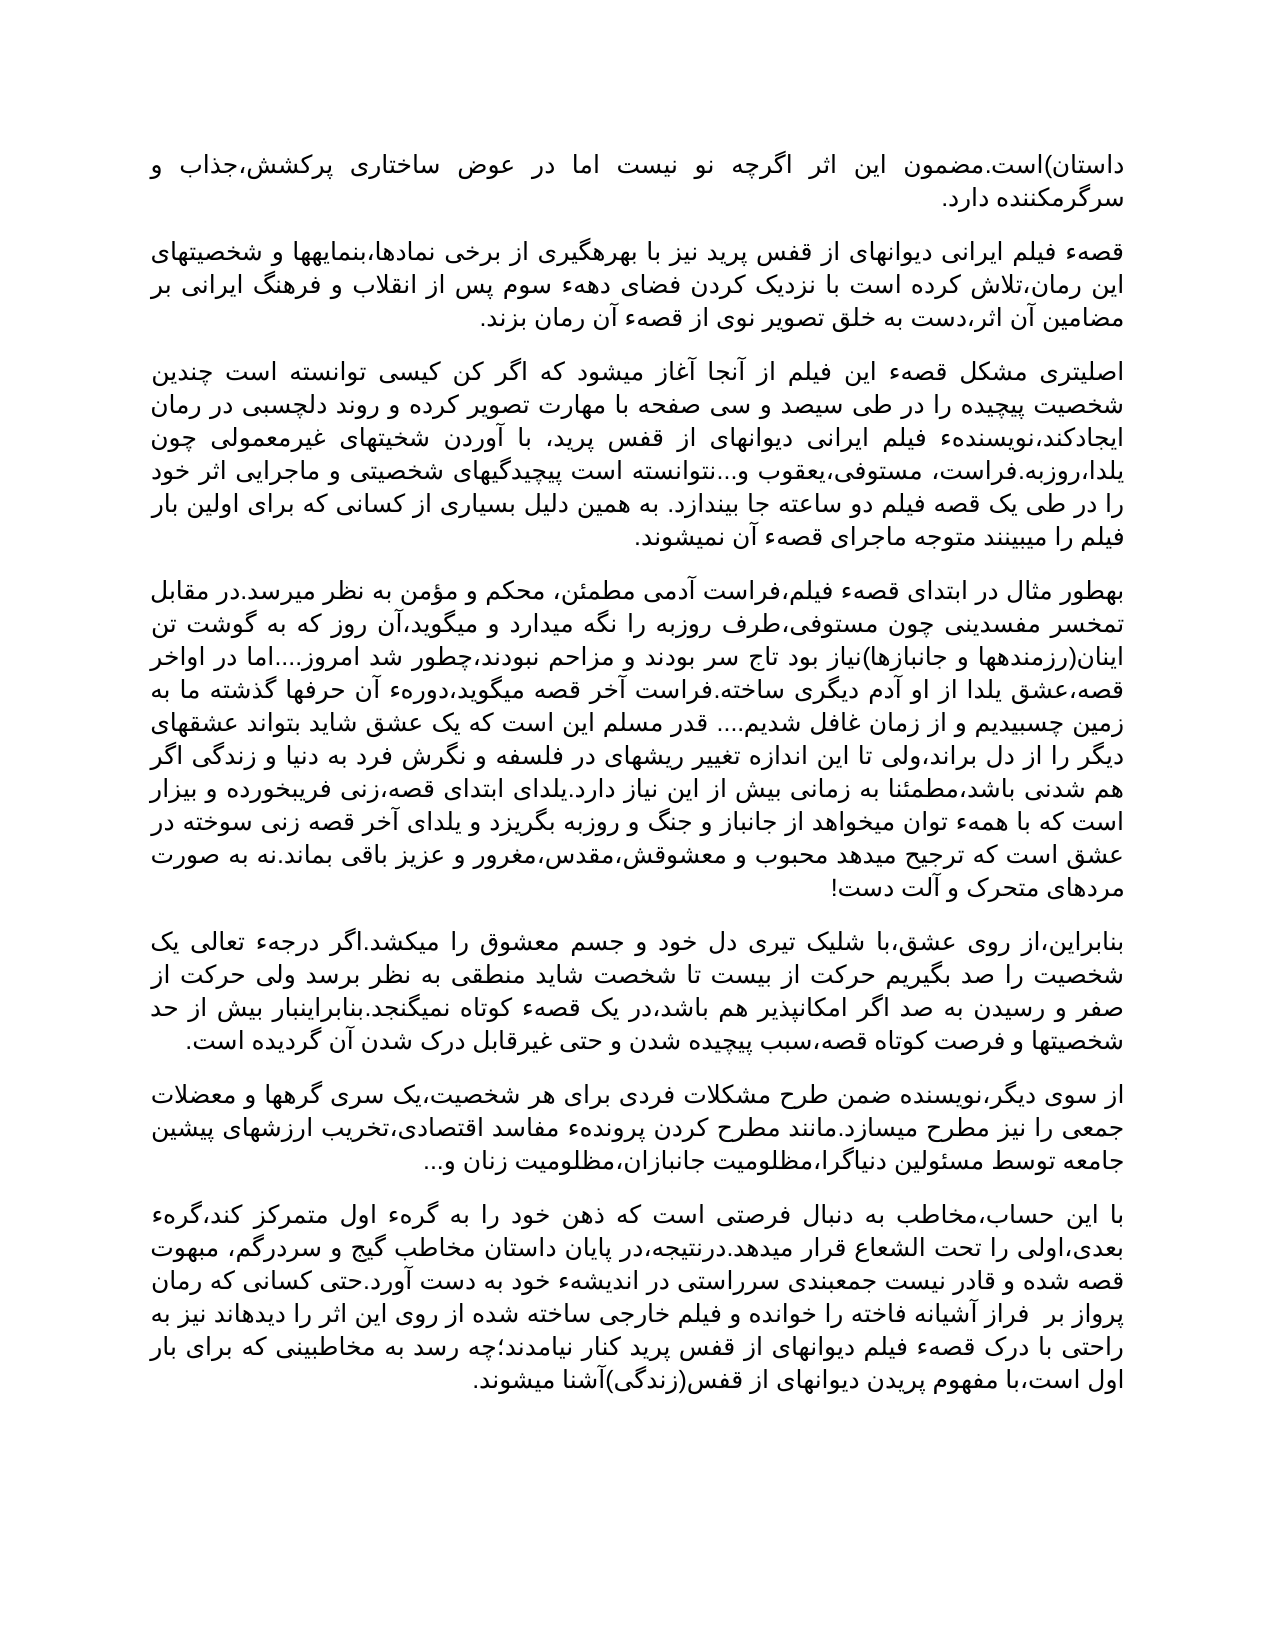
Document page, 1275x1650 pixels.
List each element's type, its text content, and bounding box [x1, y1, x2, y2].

text با این حساب،مخاطب به دنبال فرصتی است که ذهن خود را به گرهء اول متمرکز کند،گرهء بعدی،اولی را تحت الشعاع قرار می‏دهد.درنتیجه،در پایان داستان مخاطب گیج و سردرگم، مبهوت قصه شده و قادر نیست جمع‏بندی سرراستی در اندیشهء خود به دست آورد.حتی کسانی که رمان پرواز بر فراز آشیانه فاخته را خوانده و فیلم خارجی‏ ساخته شده از روی‏ این اثر را دیده‏اند نیز به راحتی با درک قصهء فیلم‏ دیوانه‏ای از قفس پرید کنار نیامدند؛چه‏ رسد به‏ مخاطبینی که‏ برای بار اول است،با مفهوم‏ پریدن دیوانه‏ای از قفس(زندگی)آشنا می‏شوند. [150, 1199, 1125, 1393]
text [150, 150, 1125, 212]
text اصلی‏تری مشکل قصهء این فیلم از آنجا آغاز می‏شود که‏ اگر کن کیسی توانسته است چندین شخصیت پیچیده را در طی‏ سیصد و سی صفحه با مهارت تصویر کرده و روند دلچسبی در رمان ایجادکند،نویسندهء فیلم ایرانی دیوانه‏ای از قفس پرید، با آوردن شخیتهای غیرمعمولی چون یلدا،روزبه.فراست، مستوفی،یعقوب و...نتوانسته است پیچیدگیهای شخصیتی و ماجرایی اثر خود را در طی یک قصه فیلم دو ساعته جا بیندازد. به همین دلیل بسیاری از کسانی که برای اولین بار فیلم را می‏بینند متوجه ماجرای قصهء آن نمی‏شوند. [150, 357, 1125, 551]
text به‏طور مثال در ابتدای قصهء فیلم،فراست آدمی مطمئن، محکم و مؤمن به نظر می‏رسد.در مقابل تمخسر مفسدینی چون‏ مستوفی،طرف روزبه را نگه می‏دارد و می‏گوید،آن روز که به‏ گوشت تن اینان(رزمنده‏ها و جانبازها)نیاز بود تاج سر بودند و مزاحم نبودند،چطور شد امروز....اما در اواخر قصه،عشق یلدا از او آدم دیگری ساخته.فراست آخر قصه می‏گوید،دورهء آن‏ حرف‏ها گذشته ما به زمین چسبیدیم و از زمان غافل شدیم.... قدر مسلم این است که یک عشق شاید بتواند عشقهای دیگر را از دل براند،ولی تا این اندازه تغییر ریشه‏ای در فلسفه و نگرش‏ فرد به دنیا و زندگی اگر هم شدنی باشد،مطمئنا به زمانی بیش‏ از این نیاز دارد.یلدای ابتدای قصه،زنی فریب‏خورده و بیزار است که با همهء توان می‏خواهد از جانباز و جنگ و روزبه بگریزد و یلدای آخر قصه زنی سوخته در عشق است که ترجیح می‏دهد محبوب و معشوقش،مقدس،مغرور و عزیز باقی بماند.نه به‏ صورت مرده‏ای متحرک و آلت دست! [150, 576, 1125, 902]
text قصهء فیلم ایرانی دیوانه‏ای از قفس پرید نیز با بهره‏گیری از برخی نمادها،بن‏مایه‏ها و شخصیتهای این رمان،تلاش کرده‏ است با نزدیک کردن فضای دههء سوم پس از انقلاب و فرهنگ‏ ایرانی بر مضامین آن اثر،دست به خلق تصویر نوی از قصهء آن‏ رمان بزند. [150, 237, 1125, 332]
text بنابراین،از روی عشق،با شلیک تیری دل خود و جسم‏ معشوق را می‏کشد.اگر درجهء تعالی یک شخصیت را صد بگیریم‏ حرکت از بیست تا شخصت شاید منطقی به نظر برسد ولی حرکت‏ از صفر و رسیدن به صد اگر امکان‏پذیر هم باشد،در یک قصهء کوتاه نمی‏گنجد.بنابراین‏بار بیش از حد شخصیتها و فرصت‏ کوتاه قصه،سبب پیچیده شدن و حتی غیرقابل درک شدن آن‏ گردیده است. [150, 927, 1125, 1054]
text از سوی دیگر،نویسنده ضمن طرح مشکلات فردی برای‏ هر شخصیت،یک سری گرهها و معضلات جمعی را نیز مطرح‏ می‏سازد.مانند مطرح کردن پروندهء مفاسد اقتصادی،تخریب‏ ارزشهای پیشین جامعه توسط مسئولین دنیاگرا،مظلومیت‏ جانبازان،مظلومیت زنان و... [150, 1080, 1125, 1174]
